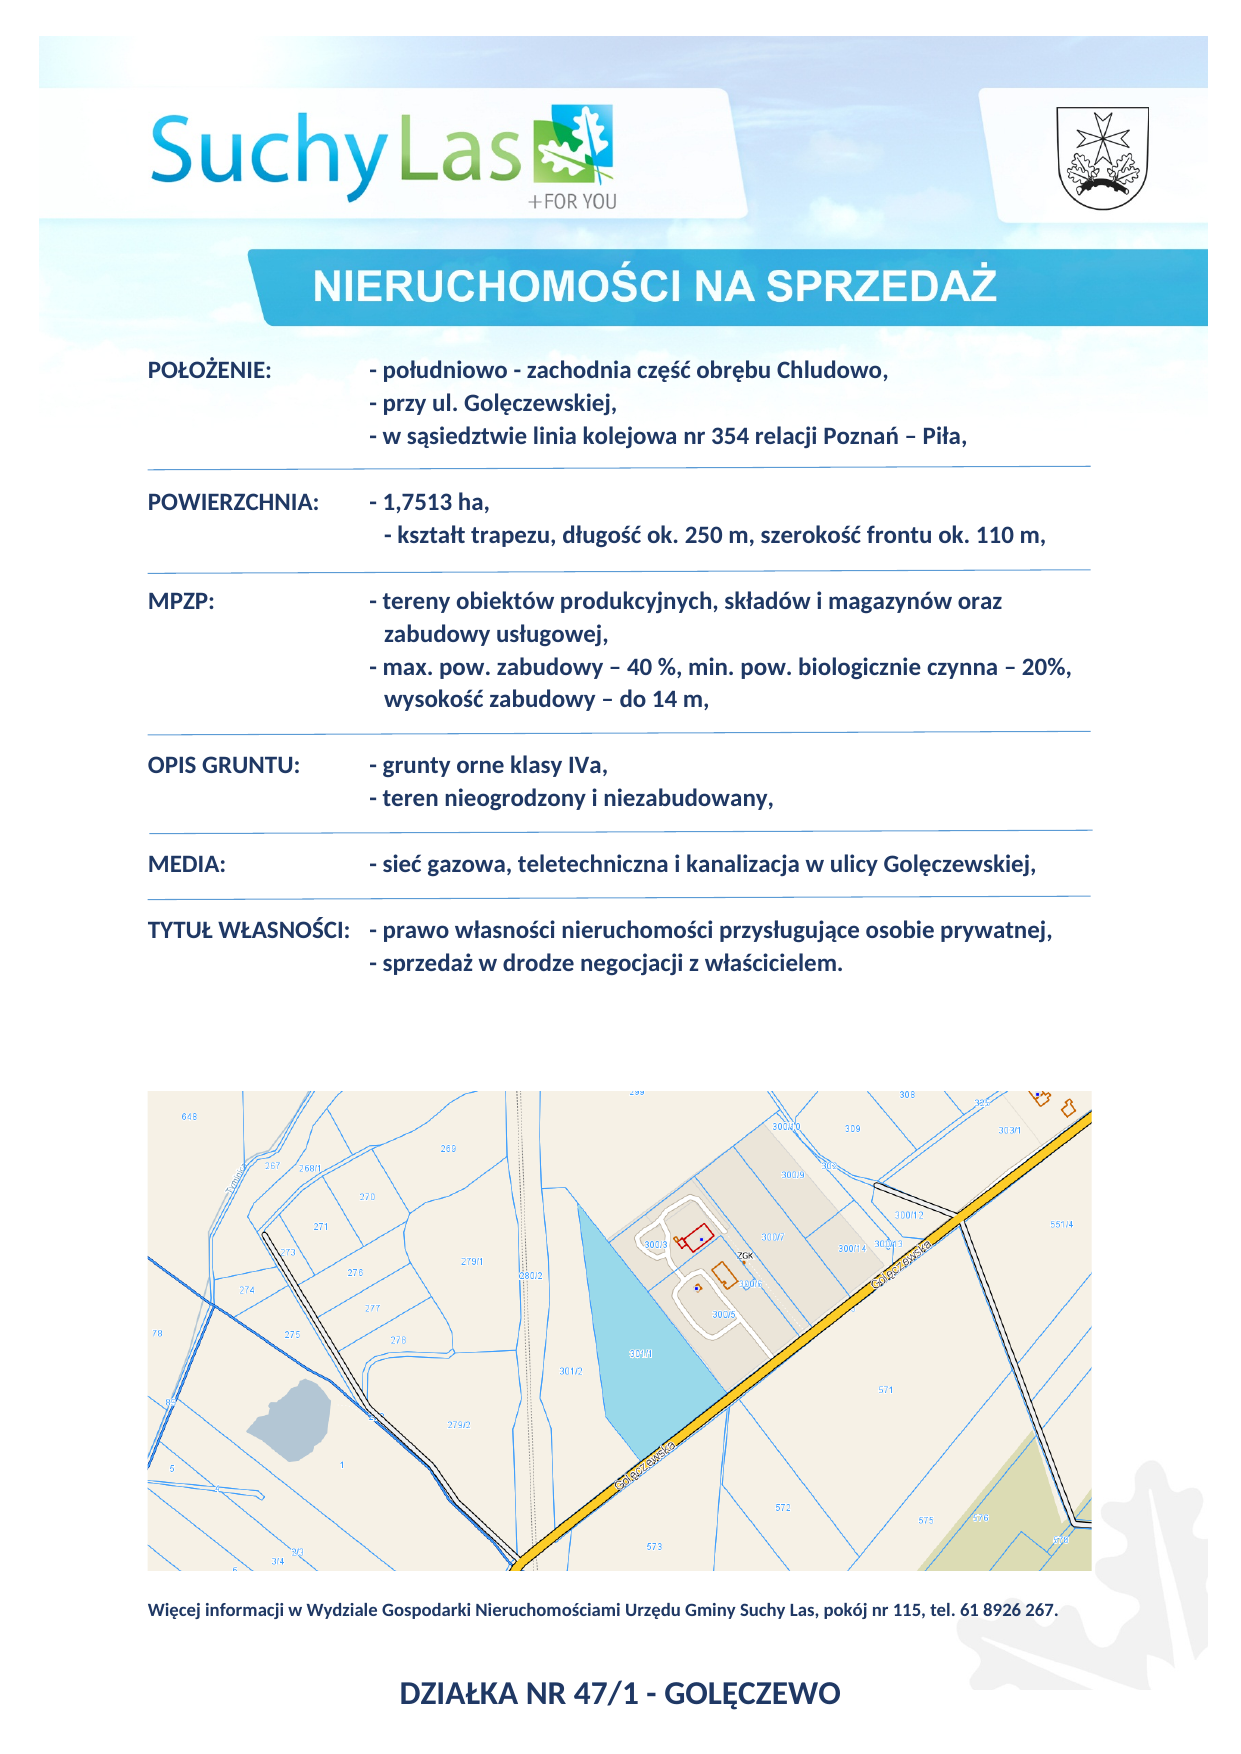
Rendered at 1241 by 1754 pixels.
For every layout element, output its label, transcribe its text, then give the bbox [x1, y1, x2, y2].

text - kształt trapezu, długość ok. 250 m, szerokość frontu ok. 110 m, [369, 519, 1166, 549]
text POŁOŻENIE: - południowo - zachodnia część obrębu Chludowo, [148, 354, 1093, 385]
text DZIAŁKA NR 47/1 - GOLĘCZEWO [148, 1672, 1093, 1713]
text Więcej informacji w Wydziale Gospodarki Nieruchomościami Urzędu Gminy Suchy Las, pokój nr 115, tel. 61 8926 267. [148, 1598, 1093, 1621]
text - teren nieogrodzony i niezabudowany, [148, 782, 1093, 813]
text - w sąsiedztwie linia kolejowa nr 354 relacji Poznań – Piła, [148, 420, 1093, 451]
picture [39, 36, 1208, 1690]
text - max. pow. zabudowy – 40 %, min. pow. biologicznie czynna – 20%, wysokość zabudowy – do 14 m, [339, 651, 1093, 714]
text MEDIA: - sieć gazowa, teletechniczna i kanalizacja w ulicy Golęczewskiej, [148, 848, 1093, 879]
text POWIERZCHNIA: - 1,7513 ha, [148, 486, 1093, 517]
text - sprzedaż w drodze negocjacji z właścicielem. [148, 947, 1093, 977]
text MPZP: - tereny obiektów produkcyjnych, składów i magazynów oraz zabudowy usługowej, [148, 585, 1093, 648]
text - przy ul. Golęczewskiej, [148, 387, 1093, 418]
text TYTUŁ WŁASNOŚCI: - prawo własności nieruchomości przysługujące osobie prywatnej, [148, 914, 1093, 944]
text OPIS GRUNTU: - grunty orne klasy IVa, [148, 749, 1093, 780]
